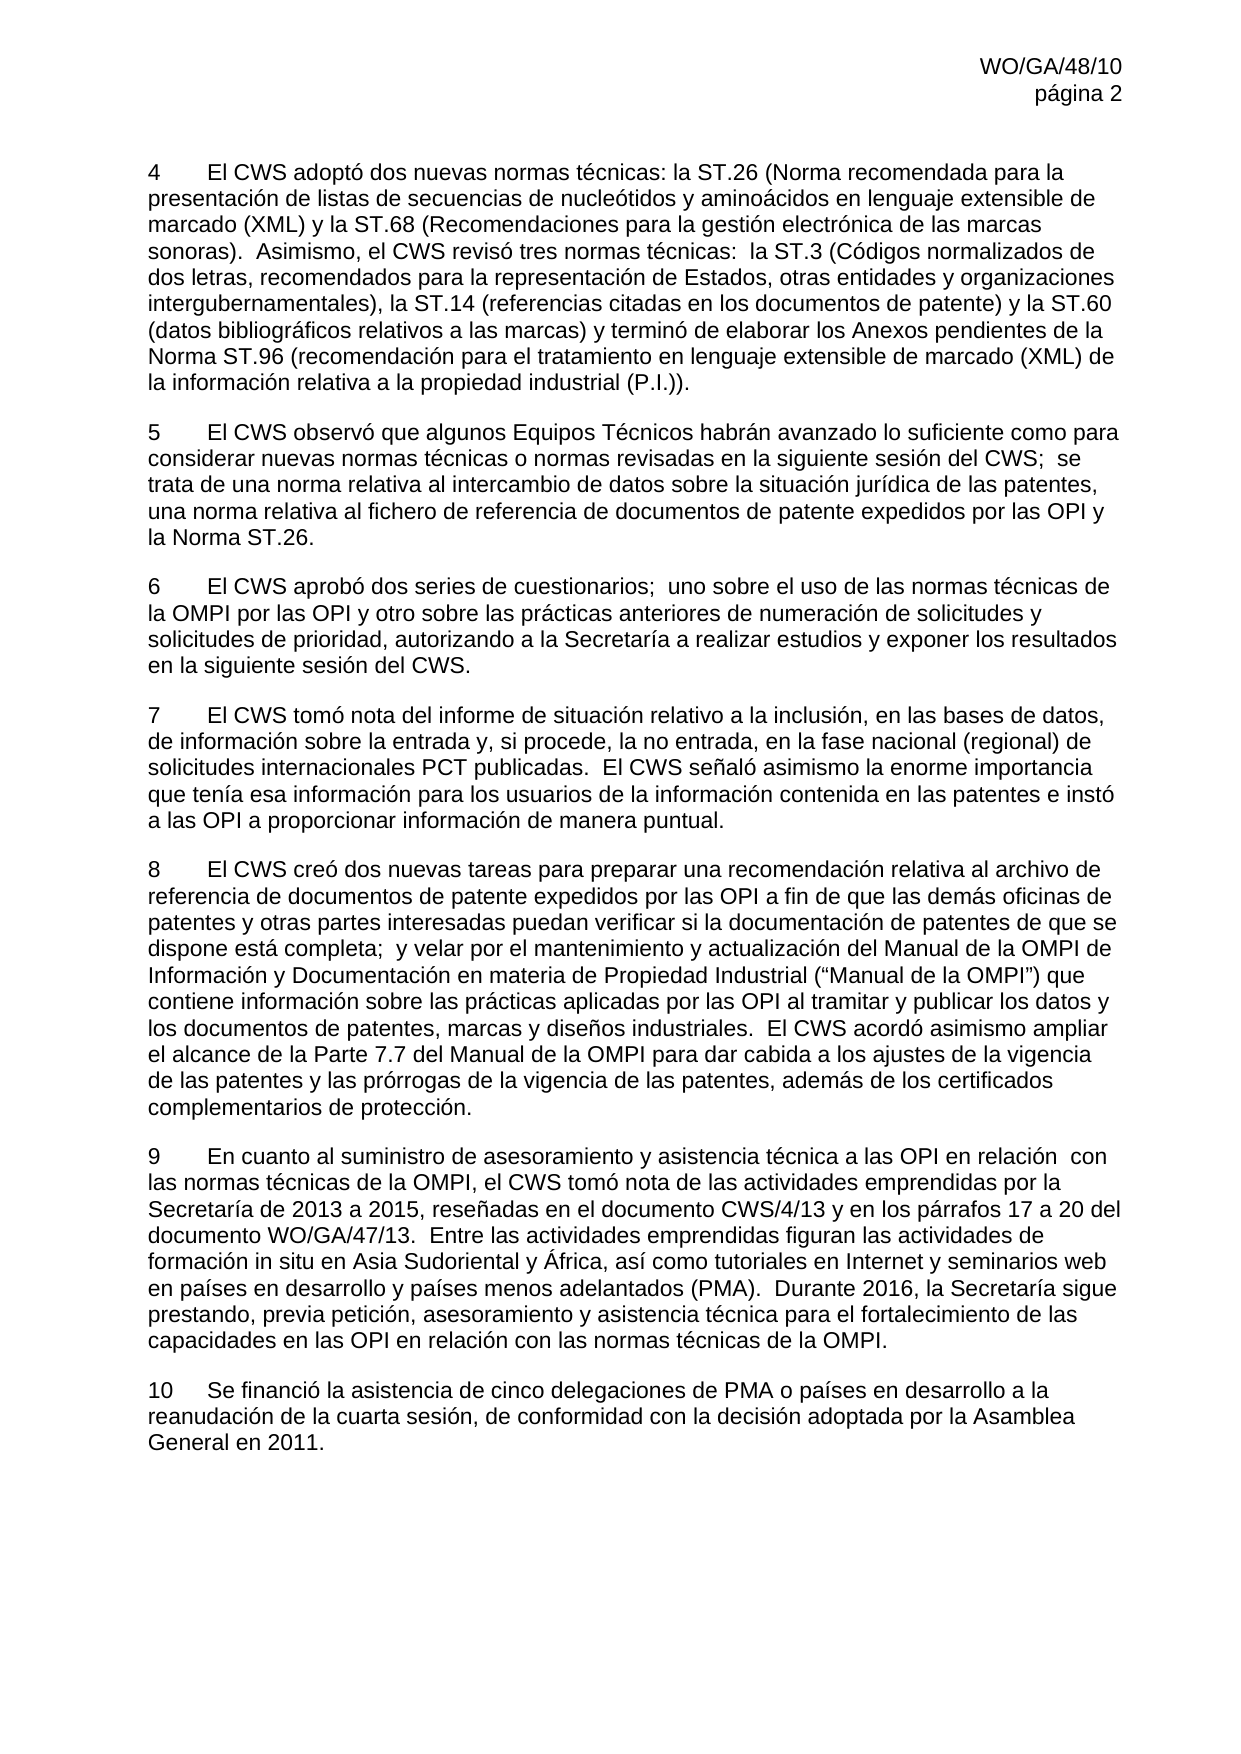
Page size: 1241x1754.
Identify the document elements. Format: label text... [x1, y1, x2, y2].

list El CWS aprobó dos series de cuestionarios; uno sobre el uso de las normas técnicas de la OMPI por las OPI y otro sobre las prácticas anteriores de numeración de solicitudes y solicitudes de prioridad, autorizando a la Secretaría a realizar estudios y exponer los resultados en la siguiente sesión del CWS. [148, 573, 1122, 679]
list Se financió la asistencia de cinco delegaciones de PMA o países en desarrollo a la reanudación de la cuarta sesión, de conformidad con la decisión adoptada por la Asamblea General en 2011. [148, 1377, 1122, 1456]
list El CWS adoptó dos nuevas normas técnicas: la ST.26 (Norma recomendada para la presentación de listas de secuencias de nucleótidos y aminoácidos en lenguaje extensible de marcado (XML) y la ST.68 (Recomendaciones para la gestión electrónica de las marcas sonoras). Asimismo, el CWS revisó tres normas técnicas: la ST.3 (Códigos normalizados de dos letras, recomendados para la representación de Estados, otras entidades y organizaciones intergubernamentales), la ST.14 (referencias citadas en los documentos de patente) y la ST.60 (datos bibliográficos relativos a las marcas) y terminó de elaborar los Anexos pendientes de la Norma ST.96 (recomendación para el tratamiento en lenguaje extensible de marcado (XML) de la información relativa a la propiedad industrial (P.I.)). [148, 158, 1122, 396]
list El CWS creó dos nuevas tareas para preparar una recomendación relativa al archivo de referencia de documentos de patente expedidos por las OPI a fin de que las demás oficinas de patentes y otras partes interesadas puedan verificar si la documentación de patentes de que se dispone está completa; y velar por el mantenimiento y actualización del Manual de la OMPI de Información y Documentación en materia de Propiedad Industrial (“Manual de la OMPI”) que contiene información sobre las prácticas aplicadas por las OPI al tramitar y publicar los datos y los documentos de patentes, marcas y diseños industriales. El CWS acordó asimismo ampliar el alcance de la Parte 7.7 del Manual de la OMPI para dar cabida a los ajustes de la vigencia de las patentes y las prórrogas de la vigencia de las patentes, además de los certificados complementarios de protección. [148, 856, 1122, 1120]
list El CWS tomó nota del informe de situación relativo a la inclusión, en las bases de datos, de información sobre la entrada y, si procede, la no entrada, en la fase nacional (regional) de solicitudes internacionales PCT publicadas. El CWS señaló asimismo la enorme importancia que tenía esa información para los usuarios de la información contenida en las patentes e instó a las OPI a proporcionar información de manera puntual. [148, 702, 1122, 833]
list El CWS observó que algunos Equipos Técnicos habrán avanzado lo suficiente como para considerar nuevas normas técnicas o normas revisadas en la siguiente sesión del CWS; se trata de una norma relativa al intercambio de datos sobre la situación jurídica de las patentes, una norma relativa al fichero de referencia de documentos de patente expedidos por las OPI y la Norma ST.26. [148, 419, 1122, 550]
list En cuanto al suministro de asesoramiento y asistencia técnica a las OPI en relación con las normas técnicas de la OMPI, el CWS tomó nota de las actividades emprendidas por la Secretaría de 2013 a 2015, reseñadas en el documento CWS/4/13 y en los párrafos 17 a 20 del documento WO/GA/47/13. Entre las actividades emprendidas figuran las actividades de formación in situ en Asia Sudoriental y África, así como tutoriales en Internet y seminarios web en países en desarrollo y países menos adelantados (PMA). Durante 2016, la Secretaría sigue prestando, previa petición, asesoramiento y asistencia técnica para el fortalecimiento de las capacidades en las OPI en relación con las normas técnicas de la OMPI. [148, 1143, 1122, 1354]
